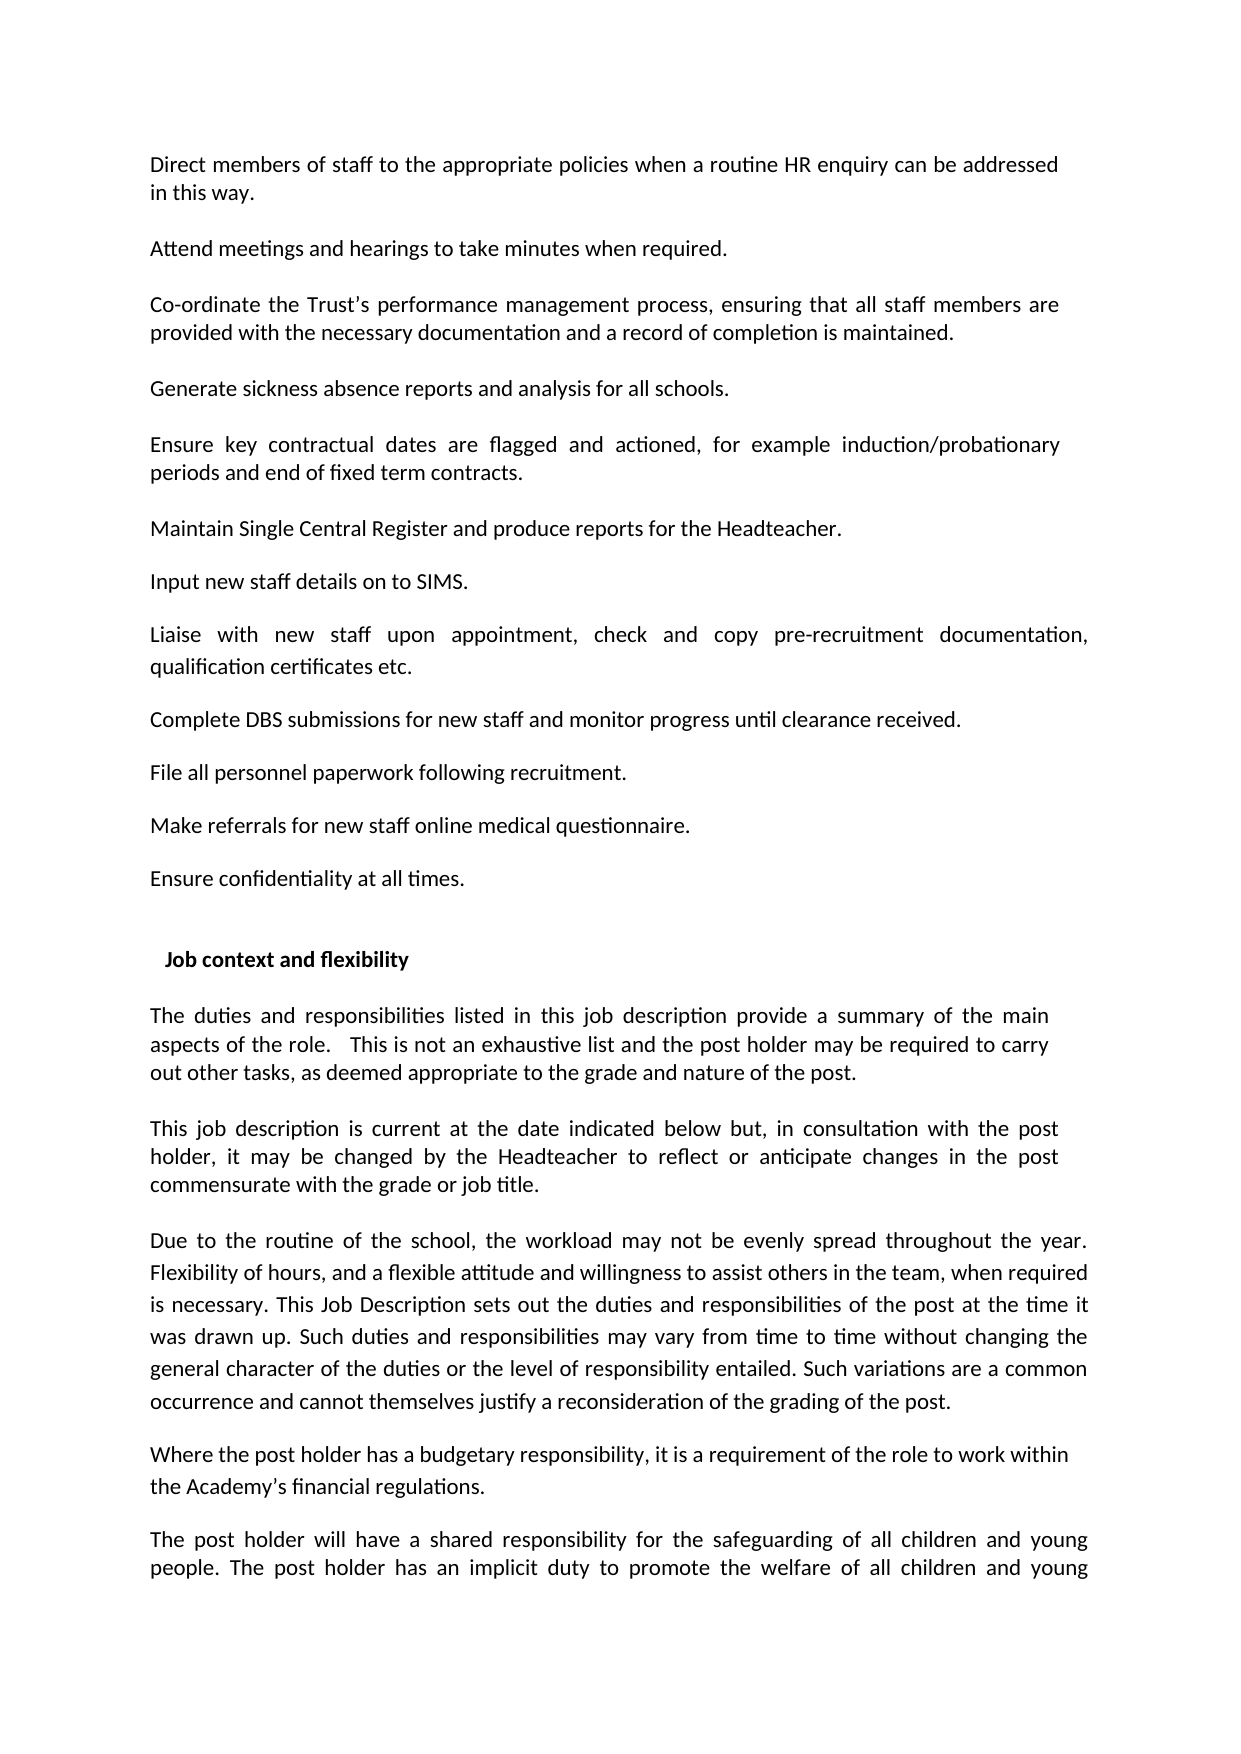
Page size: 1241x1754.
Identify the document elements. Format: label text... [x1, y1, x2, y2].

text Attend meetings and hearings to take minutes when required. [150, 234, 1061, 262]
text Ensure confidentiality at all times. [150, 864, 1061, 893]
text Liaise with new staff upon appointment, check and copy pre-recruitment documentation, qualification certificates etc. [150, 620, 1090, 681]
text File all personnel paperwork following recruitment. [150, 758, 1090, 787]
text Co-ordinate the Trust’s performance management process, ensuring that all staff members are provided with the necessary documentation and a record of completion is maintained. [150, 290, 1061, 346]
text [150, 1525, 1090, 1581]
text Ensure key contractual dates are flagged and actioned, for example induction/probationary periods and end of fixed term contracts. [150, 430, 1061, 486]
text The duties and responsibilities listed in this job description provide a summary of the main aspects of the role. This is not an exhaustive list and the post holder may be required to carry out other tasks, as deemed appropriate to the grade and nature of the post. [150, 1002, 1051, 1086]
text Input new staff details on to SIMS. [150, 567, 1090, 595]
text Make referrals for new staff online medical questionnaire. [150, 812, 1090, 839]
text Job context and flexibility [165, 946, 1051, 974]
text Direct members of staff to the appropriate policies when a routine HR enquiry can be addressed in this way. [150, 150, 1061, 206]
text This job description is current at the date indicated below but, in consultation with the post holder, it may be changed by the Headteacher to reflect or anticipate changes in the post commensurate with the grade or job title. [150, 1114, 1061, 1198]
text Maintain Single Central Register and produce reports for the Headteacher. [150, 514, 1090, 542]
text Where the post holder has a budgetary responsibility, it is a requirement of the role to work within the Academy’s financial regulations. [150, 1440, 1090, 1500]
text Due to the routine of the school, the workload may not be evenly spread throughout the year. Flexibility of hours, and a flexible attitude and willingness to assist others in the team, when required is necessary. This Job Description sets out the duties and responsibilities of the post at the time it was drawn up. Such duties and responsibilities may vary from time to time without changing the general character of the duties or the level of responsibility entailed. Such variations are a common occurrence and cannot themselves justify a reconsideration of the grading of the post. [150, 1226, 1090, 1415]
text Complete DBS submissions for new staff and monitor progress until clearance received. [150, 706, 1090, 733]
text Generate sickness absence reports and analysis for all schools. [150, 374, 1061, 402]
